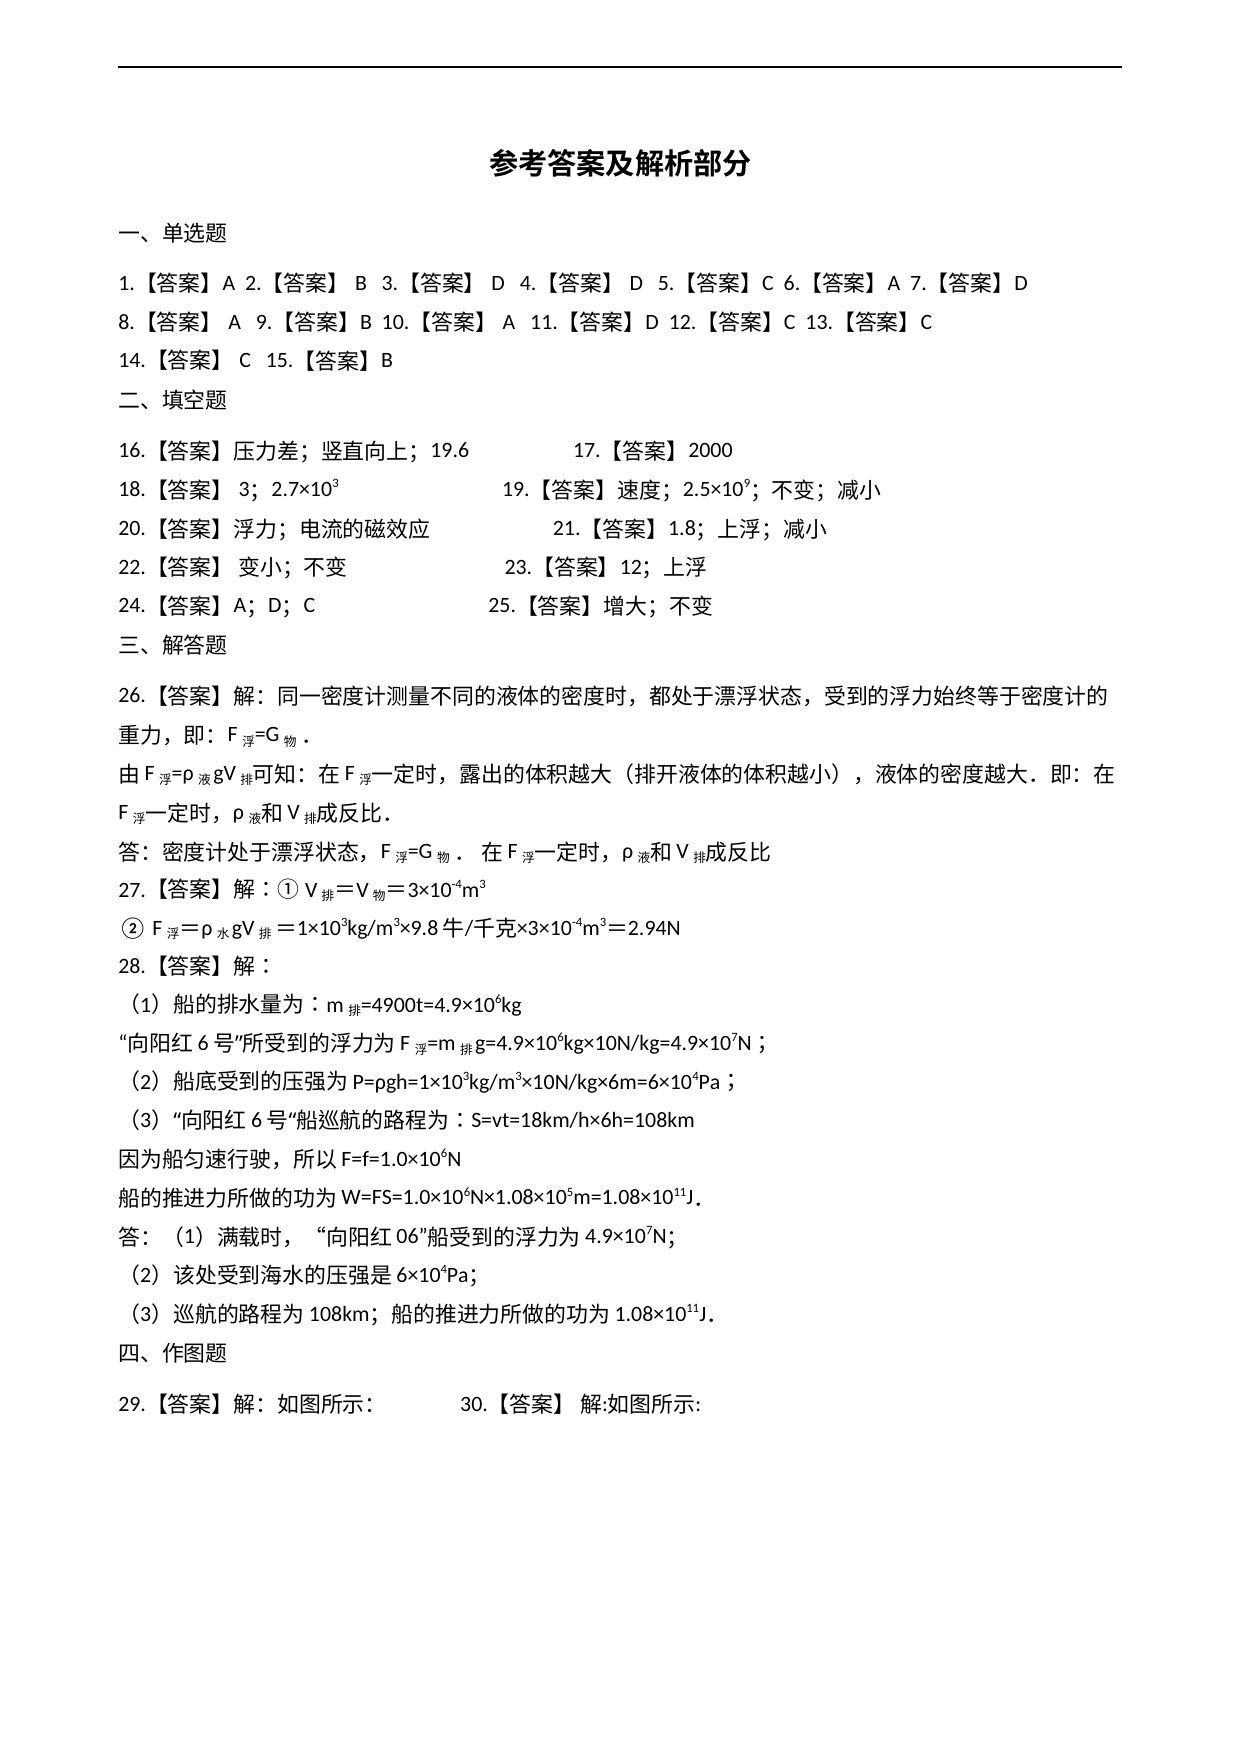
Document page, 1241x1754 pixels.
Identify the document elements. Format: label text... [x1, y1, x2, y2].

text ② F浮＝ρ水gV排 ＝1×103kg/m3×9.8牛/千克×3×10-4m3＝2.94N [118, 911, 1122, 944]
text （3）巡航的路程为108km；船的推进力所做的功为1.08×1011J． [118, 1297, 1122, 1329]
text “向阳红6号”所受到的浮力为F浮=m排g=4.9×106kg×10N/kg=4.9×107N； [118, 1027, 1122, 1059]
text 参考答案及解析部分 [118, 129, 1122, 194]
text 答：（1）满载时，“向阳红06”船受到的浮力为4.9×107N； [118, 1219, 1122, 1252]
text 1.【答案】A 2.【答案】 B 3.【答案】 D 4.【答案】 D 5.【答案】C 6.【答案】A 7.【答案】D [118, 267, 1122, 299]
text 24.【答案】A；D；C 25.【答案】增大；不变 [118, 589, 1122, 621]
text （2）该处受到海水的压强是6×104Pa； [118, 1258, 1122, 1291]
text 一、单选题 [118, 215, 1122, 248]
text 三、解答题 [118, 627, 1122, 660]
text 答：密度计处于漂浮状态，F浮=G物 ． 在F浮一定时，ρ液和V排成反比 [118, 834, 1122, 867]
text 29.【答案】解：如图所示： 30.【答案】 解:如图所示: [118, 1387, 1122, 1419]
text 由F浮=ρ液gV排可知：在F浮一定时，露出的体积越大（排开液体的体积越小），液体的密度越大．即：在F浮一定时，ρ液和V排成反比． [118, 756, 1122, 828]
text 二、填空题 [118, 382, 1122, 415]
text 8.【答案】 A 9.【答案】B 10.【答案】 A 11.【答案】D 12.【答案】C 13.【答案】C [118, 305, 1122, 338]
text 因为船匀速行驶，所以F=f=1.0×106N [118, 1142, 1122, 1174]
text 16.【答案】压力差；竖直向上；19.6 17.【答案】2000 [118, 434, 1122, 466]
text （2）船底受到的压强为P=ρgh=1×103kg/m3×10N/kg×6m=6×104Pa； [118, 1065, 1122, 1097]
text 27.【答案】解：① V排＝V物＝3×10-4m3 [118, 873, 1122, 905]
text 18.【答案】 3；2.7×103 19.【答案】速度；2.5×109；不变；减小 [118, 472, 1122, 505]
text 28.【答案】解： [118, 950, 1122, 982]
text 14.【答案】 C 15.【答案】B [118, 343, 1122, 376]
text （3）“向阳红6号“船巡航的路程为：S=vt=18km/h×6h=108km [118, 1103, 1122, 1136]
text 26.【答案】解：同一密度计测量不同的液体的密度时，都处于漂浮状态，受到的浮力始终等于密度计的重力，即：F浮=G物 ． [118, 679, 1122, 750]
text 四、作图题 [118, 1336, 1122, 1368]
text （1）船的排水量为：m排=4900t=4.9×106kg [118, 988, 1122, 1021]
text 船的推进力所做的功为W=FS=1.0×106N×1.08×105m=1.08×1011J． [118, 1181, 1122, 1213]
text 20.【答案】浮力；电流的磁效应 21.【答案】1.8；上浮；减小 [118, 511, 1122, 544]
text 22.【答案】 变小；不变 23.【答案】12；上浮 [118, 550, 1122, 582]
